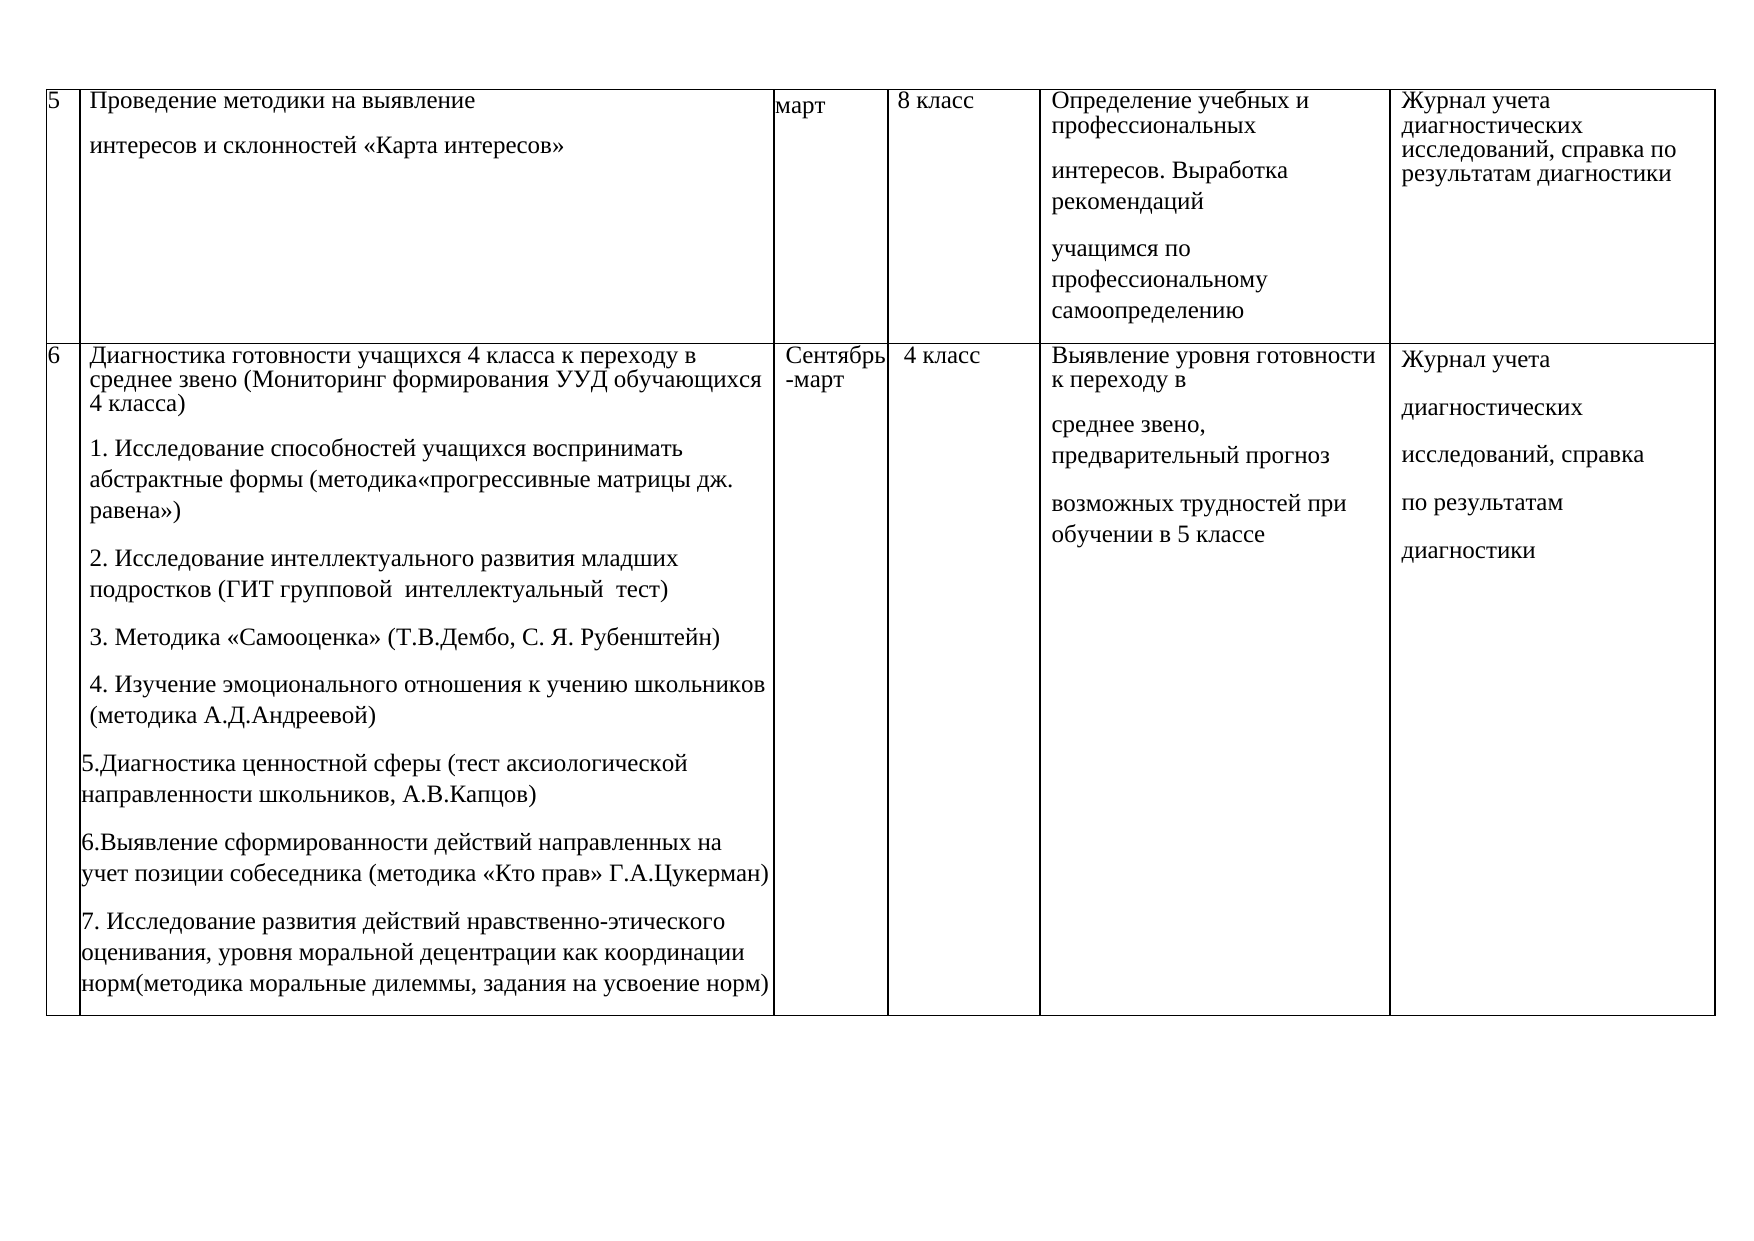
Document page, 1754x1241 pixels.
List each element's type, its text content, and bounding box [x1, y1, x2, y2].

table_cell 8 класс [889, 90, 1039, 343]
table_cell Диагностика готовности учащихся 4 класса к переходу в среднее звено (Мониторинг формирования УУД обучающихся 4 класса) 1. Исследование способностей учащихся воспринимать абстрактные формы (методика«прогрессивные матрицы дж. равена») 2. Исследование интеллектуального развития младших подростков (ГИТ групповой интеллектуальный тест) 3. Методика «Самооценка» (Т.В.Дембо, С. Я. Рубенштейн) 4. Изучение эмоционального отношения к учению школьников (методика А.Д.Андреевой) 5.Диагностика ценностной сферы (тест аксиологической направленности школьников, А.В.Капцов) 6.Выявление сформированности действий направленных на учет позиции собеседника (методика «Кто прав» Г.А.Цукерман) 7. Исследование развития действий нравственно-этического оценивания, уровня моральной децентрации как координации норм(методика моральные дилеммы, задания на усвоение норм) [81, 344, 773, 1015]
table_cell 5 [47, 90, 79, 343]
table_cell Сентябрь-март [775, 344, 887, 1015]
table_cell Проведение методики на выявление интересов и склонностей «Карта интересов» [81, 90, 773, 343]
table_cell март [775, 90, 887, 343]
table_cell Определение учебных и профессиональных интересов. Выработка рекомендаций учащимся по профессиональному самоопределению [1041, 90, 1389, 343]
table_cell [1391, 344, 1714, 1015]
table_cell Выявление уровня готовности к переходу в среднее звено, предварительный прогноз возможных трудностей при обучении в 5 классе [1041, 344, 1389, 1015]
table_cell 4 класс [889, 344, 1039, 1015]
table_cell 6 [47, 344, 79, 1015]
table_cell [1391, 90, 1714, 343]
